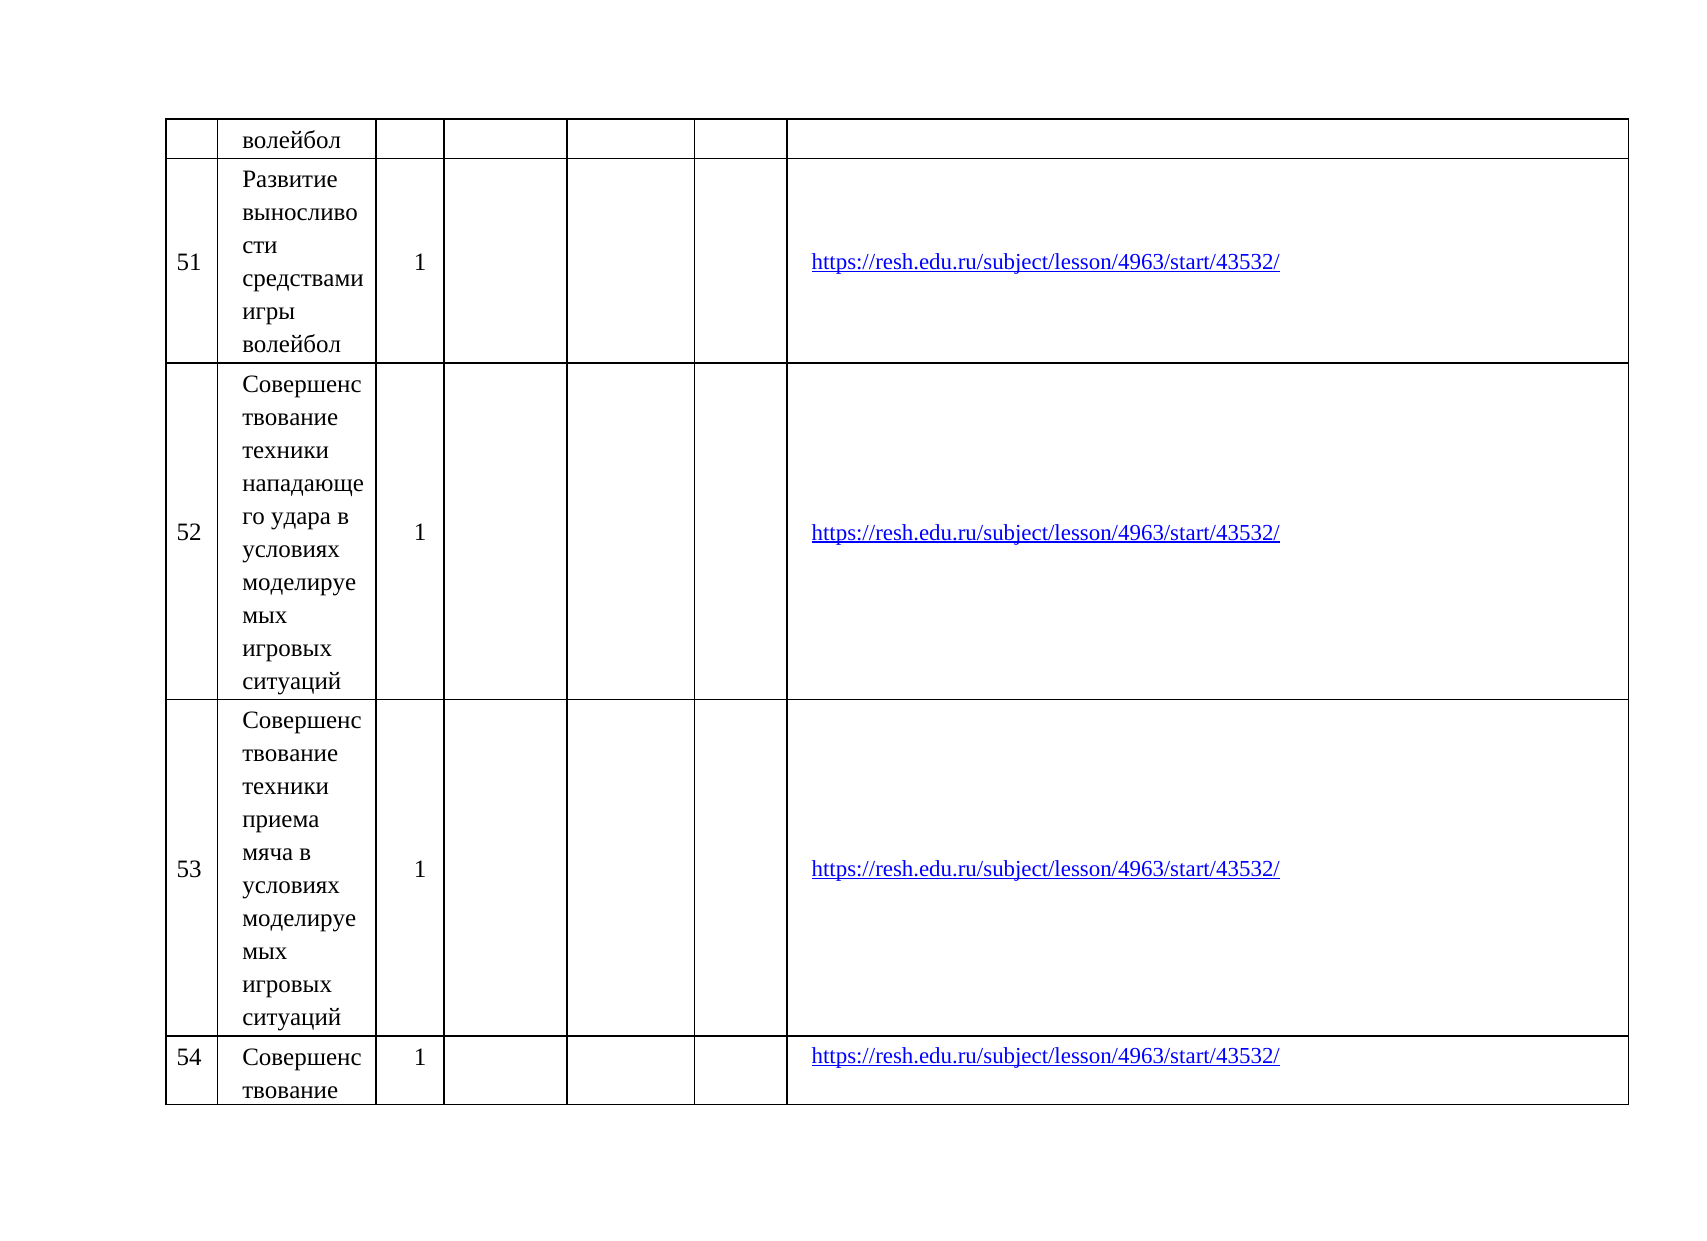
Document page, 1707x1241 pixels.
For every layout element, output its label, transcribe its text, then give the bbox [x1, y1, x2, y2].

table_cell 1 [377, 120, 443, 157]
table_cell 1 [377, 364, 443, 698]
table_cell 1 [377, 159, 443, 362]
table_cell [695, 700, 786, 1035]
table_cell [218, 1037, 375, 1104]
table_cell [568, 120, 694, 157]
table_cell [695, 159, 786, 362]
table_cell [788, 159, 1628, 362]
table_cell [695, 1037, 786, 1104]
table_cell [445, 364, 566, 698]
table_cell [568, 700, 694, 1035]
table_cell [568, 159, 694, 362]
table_cell [695, 120, 786, 157]
table_cell Развитие выносливости средствами игры волейбол [218, 159, 375, 362]
table_cell https://resh.edu.ru/subject/lesson/4963/start/43532/ [788, 364, 1628, 698]
table_cell 1 [377, 700, 443, 1035]
table_cell 54 [167, 1037, 217, 1104]
table_cell 53 [167, 700, 217, 1035]
table_cell [445, 700, 566, 1035]
table_cell [695, 364, 786, 698]
table_cell [568, 1037, 694, 1104]
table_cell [788, 1037, 1628, 1104]
table_cell 52 [167, 364, 217, 698]
table_cell 51 [167, 159, 217, 362]
table_cell [445, 1037, 566, 1104]
table_cell 1 [377, 1037, 443, 1104]
table_cell Совершенствование техники приема мяча в условиях моделируемых игровых ситуаций [218, 700, 375, 1035]
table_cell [788, 700, 1628, 1035]
table_cell Совершенствование техники нападающего удара в условиях моделируемых игровых ситуаций [218, 364, 375, 698]
table_cell [568, 364, 694, 698]
table_cell [445, 159, 566, 362]
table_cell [788, 120, 1628, 157]
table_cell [218, 120, 375, 157]
table_cell [445, 120, 566, 157]
table_cell 50 [167, 120, 217, 157]
